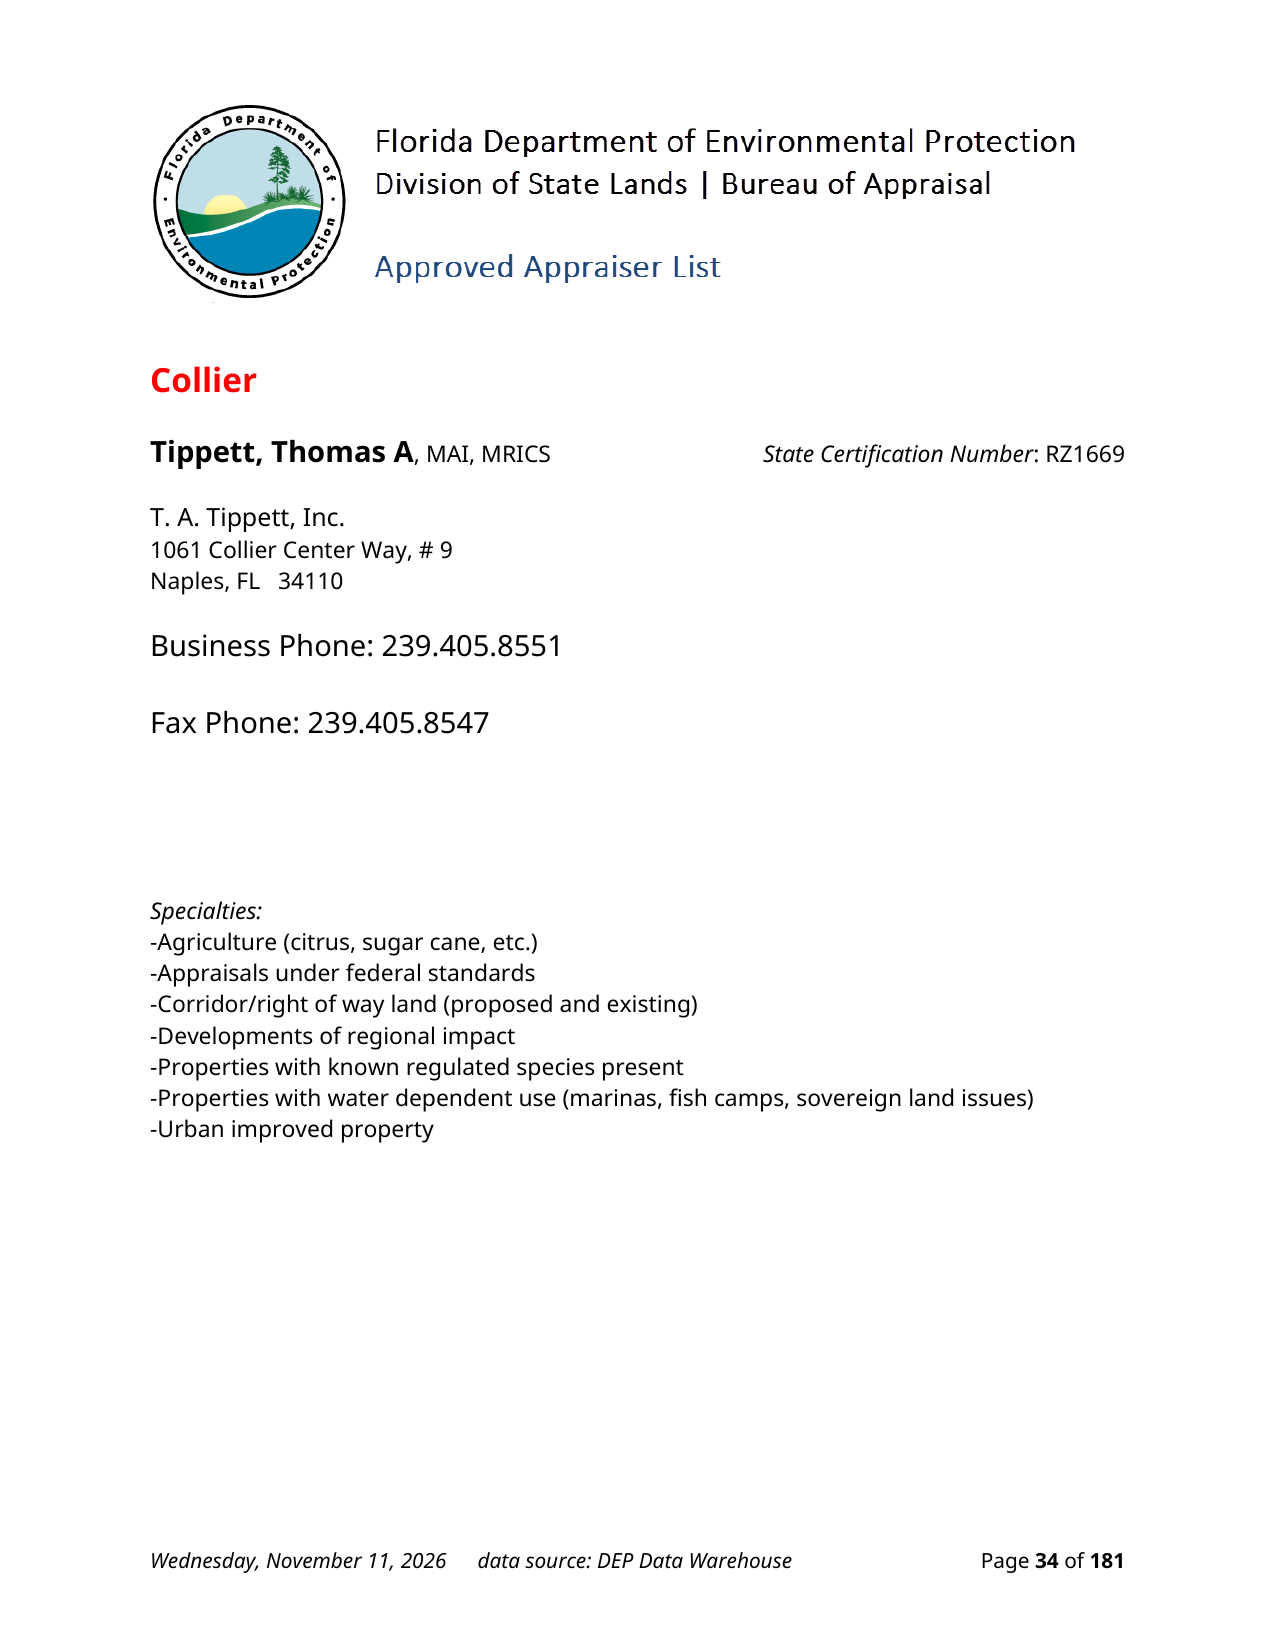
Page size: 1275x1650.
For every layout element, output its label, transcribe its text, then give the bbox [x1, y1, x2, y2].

text -Properties with known regulated species present [150, 1051, 1125, 1082]
text Tippett, Thomas A, MAI, MRICS State Certification Number: RZ1669 [150, 431, 1125, 471]
text -Agriculture (citrus, sugar cane, etc.) [150, 926, 1125, 957]
text Business Phone: 239.405.8551 [150, 626, 1125, 665]
text T. A. Tippett, Inc. [150, 500, 1125, 534]
text -Developments of regional impact [150, 1019, 1125, 1051]
text Fax Phone: 239.405.8547 [150, 703, 1125, 742]
subtitle Collier [150, 356, 1125, 402]
text -Properties with water dependent use (marinas, fish camps, sovereign land issues) [150, 1082, 1125, 1113]
text Naples, FL 34110 [150, 565, 1125, 596]
picture [150, 102, 1125, 303]
text -Appraisals under federal standards [150, 957, 1125, 988]
text -Urban improved property [150, 1113, 1125, 1144]
text -Corridor/right of way land (proposed and existing) [150, 988, 1125, 1019]
text 1061 Collier Center Way, # 9 [150, 534, 1125, 565]
text Specialties: [150, 894, 1125, 926]
